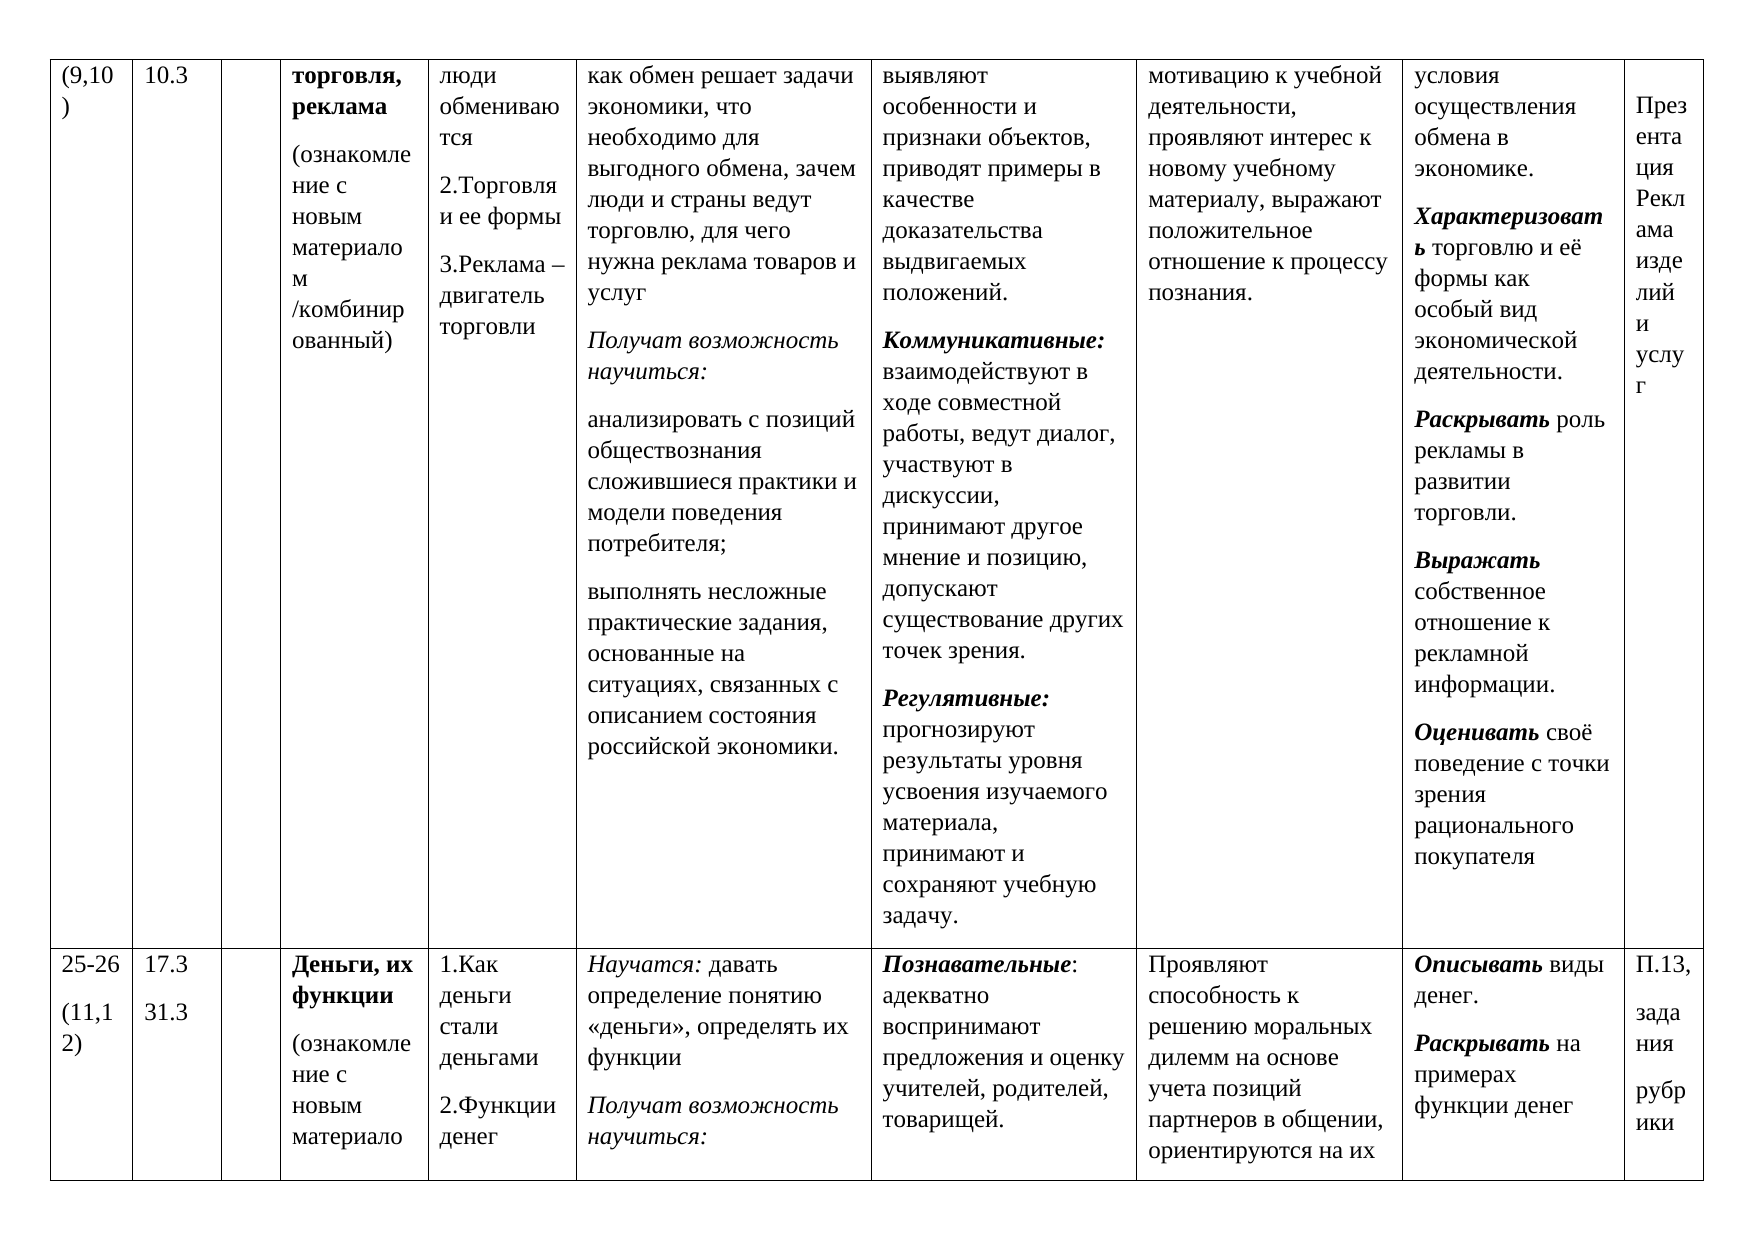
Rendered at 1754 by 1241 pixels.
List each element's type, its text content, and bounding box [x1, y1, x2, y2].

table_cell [1137, 949, 1402, 1180]
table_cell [577, 60, 871, 948]
table_cell 17.3 31.3 [133, 949, 221, 1180]
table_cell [577, 949, 871, 1180]
table_cell [222, 949, 280, 1180]
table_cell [429, 949, 576, 1180]
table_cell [872, 60, 1136, 948]
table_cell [1137, 60, 1402, 948]
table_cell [1403, 949, 1624, 1180]
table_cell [281, 949, 428, 1180]
table_cell [222, 60, 280, 948]
table_cell 3.3 10.3 [133, 60, 221, 948]
table_cell 23-24 (9,10) [51, 60, 132, 948]
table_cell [872, 949, 1136, 1180]
table_cell 25-26 (11,12) [51, 949, 132, 1180]
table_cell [429, 60, 576, 948]
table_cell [1625, 60, 1703, 948]
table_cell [281, 60, 428, 948]
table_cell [1403, 60, 1624, 948]
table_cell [1625, 949, 1703, 1180]
